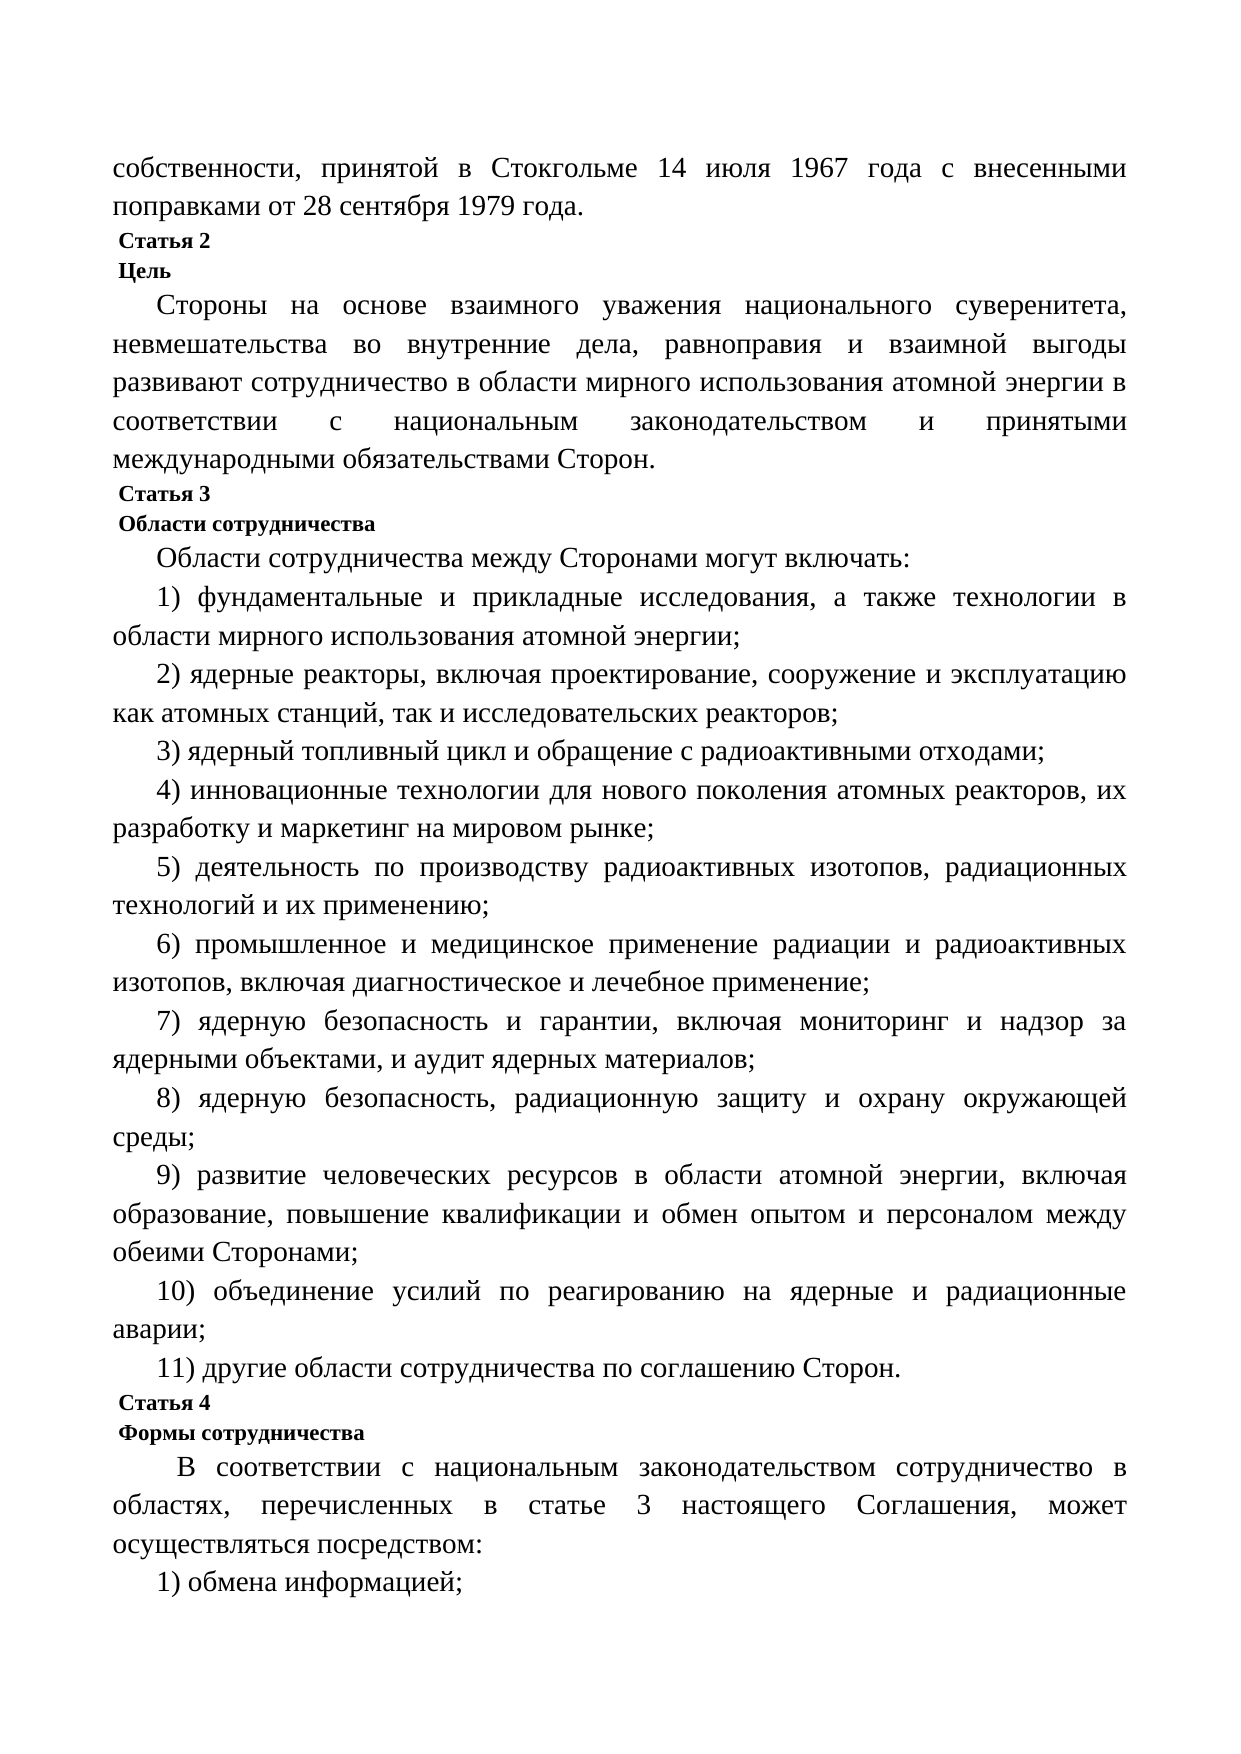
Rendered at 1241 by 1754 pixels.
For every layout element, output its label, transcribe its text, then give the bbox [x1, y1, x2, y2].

text Статья 4 [112, 1388, 1128, 1415]
text 9) развитие человеческих ресурсов в области атомной энергии, включая образование, повышение квалификации и обмен опытом и персоналом между обеими Сторонами; [112, 1157, 1128, 1268]
text 1) фундаментальные и прикладные исследования, а также технологии в области мирного использования атомной энергии; [112, 579, 1128, 651]
text Области сотрудничества [112, 510, 1128, 537]
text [112, 150, 1128, 222]
text 8) ядерную безопасность, радиационную защиту и охрану окружающей среды; [112, 1080, 1128, 1152]
text В соответствии с национальным законодательством сотрудничество в областях, перечисленных в статье 3 настоящего Соглашения, может осуществляться посредством: [112, 1449, 1128, 1559]
text 5) деятельность по производству радиоактивных изотопов, радиационных технологий и их применению; [112, 849, 1128, 921]
text 1) обмена информацией; [112, 1564, 1128, 1598]
text 7) ядерную безопасность и гарантии, включая мониторинг и надзор за ядерными объектами, и аудит ядерных материалов; [112, 1003, 1128, 1075]
text 4) инновационные технологии для нового поколения атомных реакторов, их разработку и маркетинг на мировом рынке; [112, 772, 1128, 844]
text 6) промышленное и медицинское применение радиации и радиоактивных изотопов, включая диагностическое и лечебное применение; [112, 926, 1128, 998]
text Статья 2 [112, 227, 1128, 253]
text 2) ядерные реакторы, включая проектирование, сооружение и эксплуатацию как атомных станций, так и исследовательских реакторов; [112, 656, 1128, 728]
text Области сотрудничества между Сторонами могут включать: [112, 541, 1128, 574]
text Стороны на основе взаимного уважения национального суверенитета, невмешательства во внутренние дела, равноправия и взаимной выгоды развивают сотрудничество в области мирного использования атомной энергии в соответствии с национальным законодательством и принятыми международными обязательствами Сторон. [112, 287, 1128, 475]
text Статья 3 [112, 480, 1128, 507]
text Цель [112, 257, 1128, 284]
text 10) объединение усилий по реагированию на ядерные и радиационные аварии; [112, 1273, 1128, 1345]
text 3) ядерный топливный цикл и обращение с радиоактивными отходами; [112, 733, 1128, 767]
text Формы сотрудничества [112, 1419, 1128, 1445]
text 11) другие области сотрудничества по соглашению Сторон. [112, 1350, 1128, 1383]
